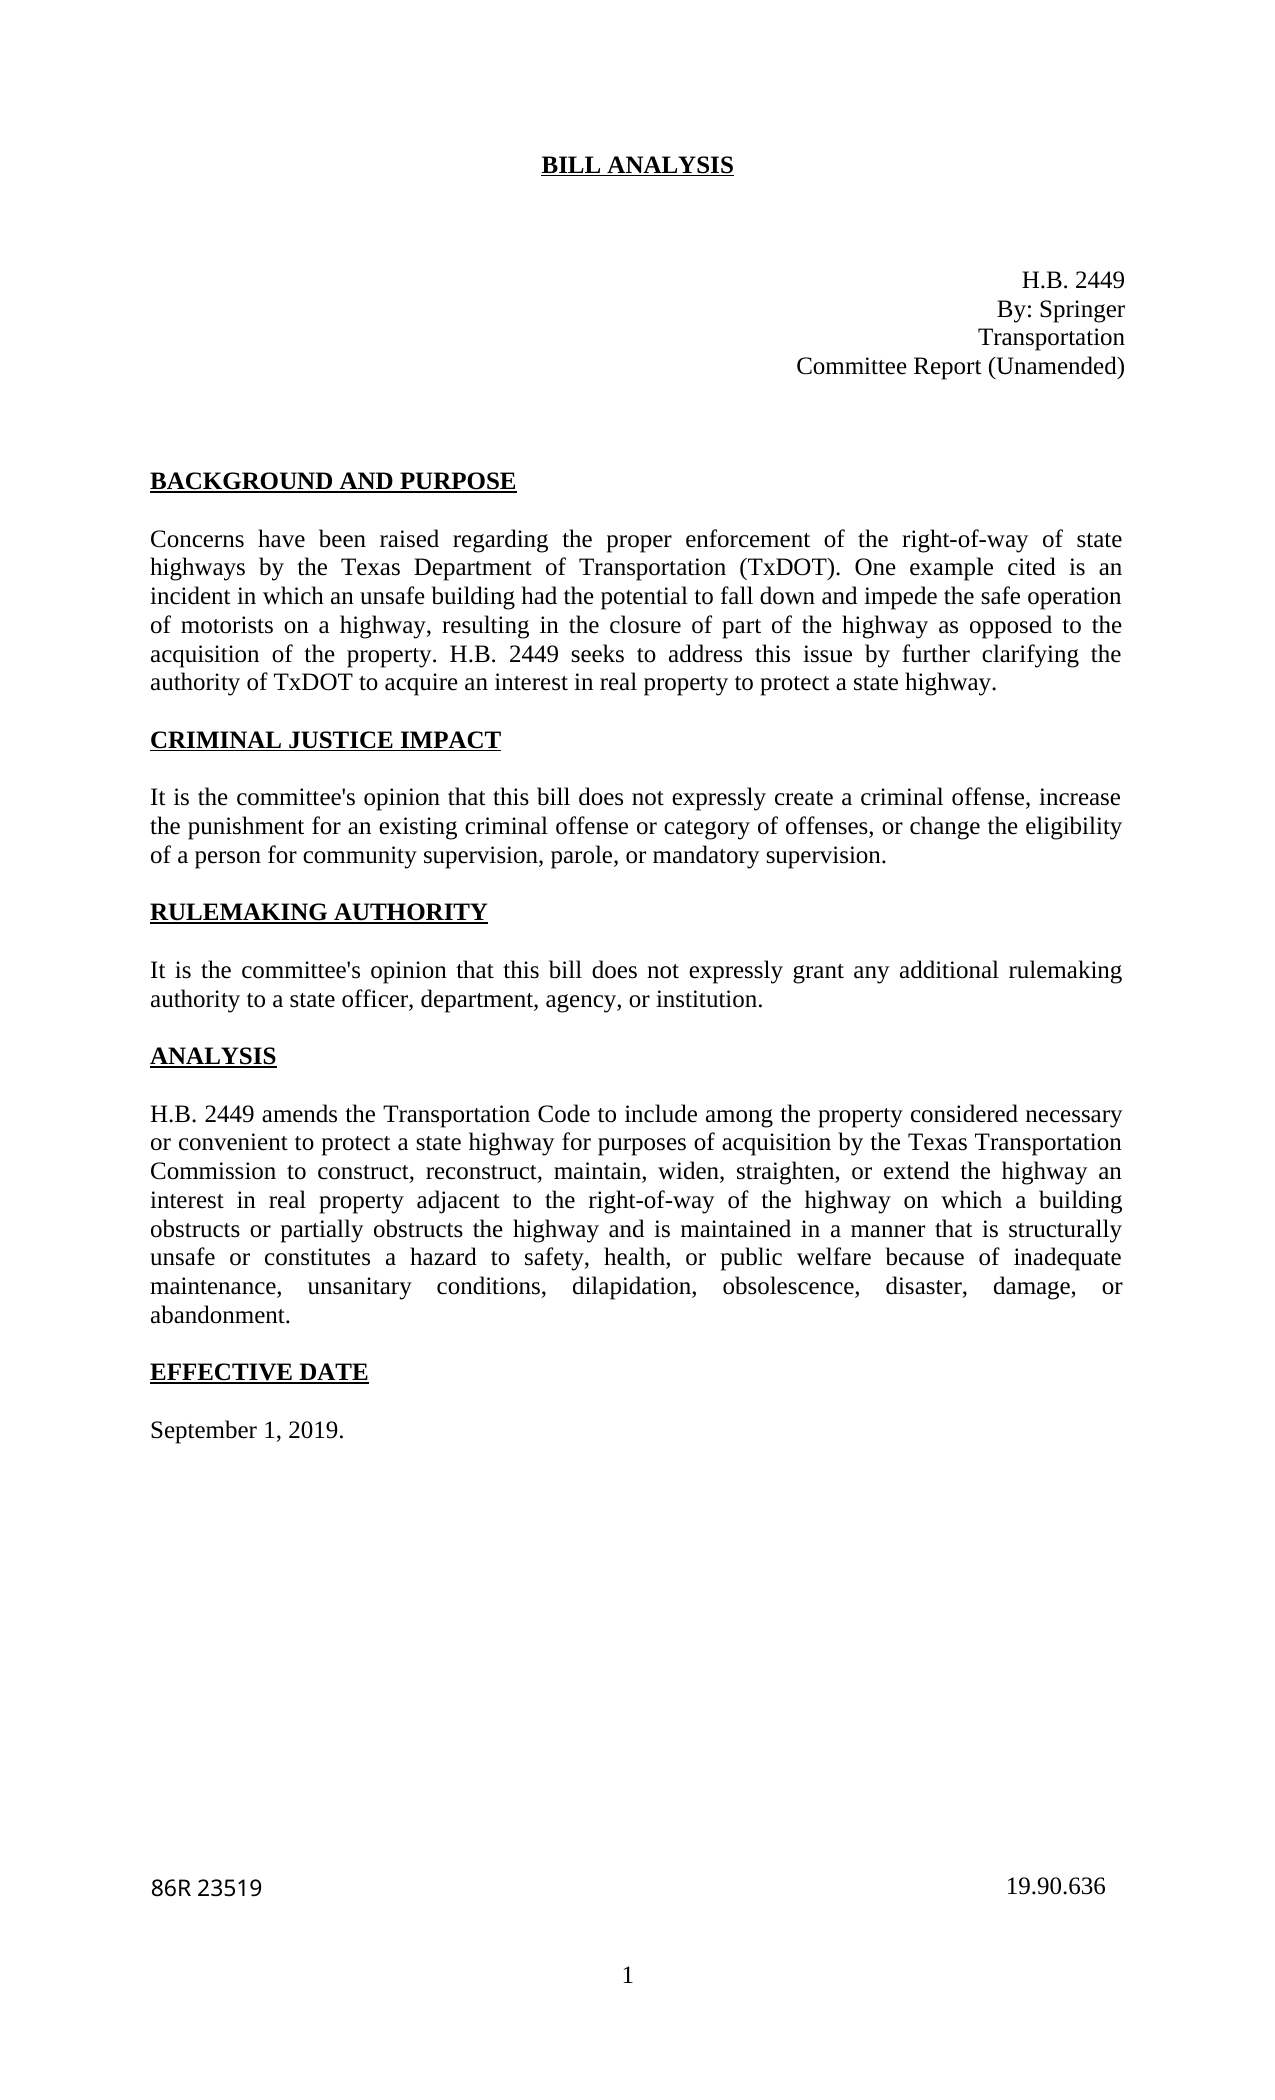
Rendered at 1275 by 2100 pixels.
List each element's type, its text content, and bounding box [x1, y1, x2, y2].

table_header BACKGROUND AND PURPOSE Concerns have been raised regarding the proper enforcement of the right-of-way of state highways by the Texas Department of Transportation (TxDOT). One example cited is an incident in which an unsafe building had the potential to fall down and impede the safe operation of motorists on a highway, resulting in the closure of part of the highway as opposed to the acquisition of the property. H.B. 2449 seeks to address this issue by further clarifying the authority of TxDOT to acquire an interest in real property to protect a state highway. [138, 466, 1136, 725]
table_cell Committee Report (Unamended) [139, 351, 1136, 380]
table_cell CRIMINAL JUSTICE IMPACT It is the committee's opinion that this bill does not expressly create a criminal offense, increase the punishment for an existing criminal offense or category of offenses, or change the eligibility of a person for community supervision, parole, or mandatory supervision. [138, 725, 1136, 897]
table_cell RULEMAKING AUTHORITY It is the committee's opinion that this bill does not expressly grant any additional rulemaking authority to a state officer, department, agency, or institution. [138, 897, 1136, 1041]
table_header H.B. 2449 [139, 265, 1136, 294]
table_cell By: Springer [139, 294, 1136, 322]
table_cell EFFECTIVE DATE September 1, 2019. [138, 1358, 1136, 1472]
table_cell ANALYSIS H.B. 2449 amends the Transportation Code to include among the property considered necessary or convenient to protect a state highway for purposes of acquisition by the Texas Transportation Commission to construct, reconstruct, maintain, widen, straighten, or extend the highway an interest in real property adjacent to the right-of-way of the highway on which a building obstructs or partially obstructs the highway and is maintained in a manner that is structurally unsafe or constitutes a hazard to safety, health, or public welfare because of inadequate maintenance, unsanitary conditions, dilapidation, obsolescence, disaster, damage, or abandonment. [138, 1041, 1136, 1357]
table_header BILL ANALYSIS [139, 150, 1136, 179]
table_cell Transportation [139, 323, 1136, 351]
